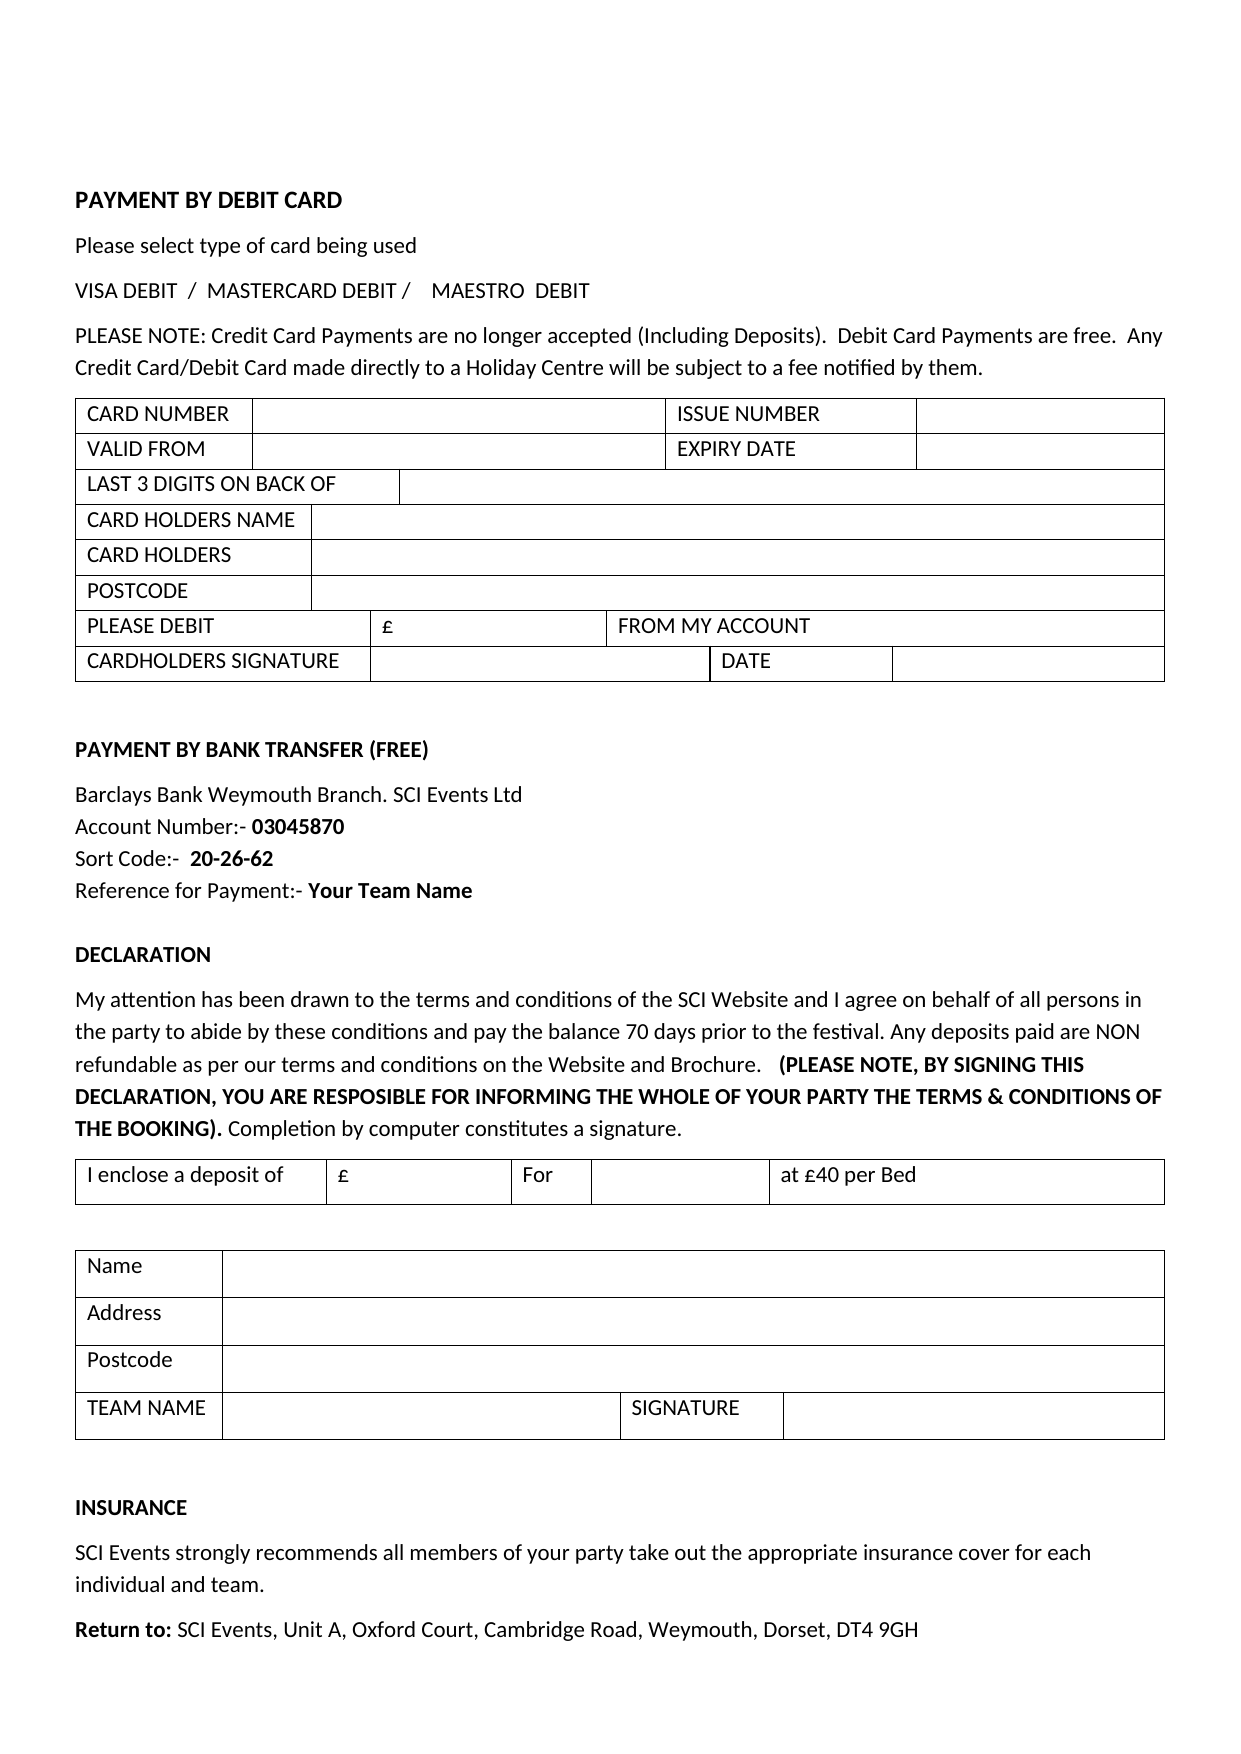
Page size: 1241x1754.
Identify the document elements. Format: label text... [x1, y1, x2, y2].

text Barclays Bank Weymouth Branch. SCI Events Ltd [75, 780, 1165, 808]
table_cell £ [371, 611, 606, 646]
table_cell VALID FROM [76, 434, 252, 468]
table_header [917, 399, 1164, 433]
text VISA DEBIT / MASTERCARD DEBIT / MAESTRO DEBIT [75, 276, 1165, 304]
table_cell Postcode [76, 1346, 222, 1392]
table_cell [312, 505, 1164, 539]
table_header [223, 1251, 1164, 1297]
table_header For [512, 1160, 591, 1204]
text Return to: SCI Events, Unit A, Oxford Court, Cambridge Road, Weymouth, Dorset, DT4 9GH [75, 1615, 1165, 1643]
text PAYMENT BY DEBIT CARD [75, 184, 1165, 214]
table_cell [223, 1298, 1164, 1344]
text PAYMENT BY BANK TRANSFER (FREE) [75, 735, 1165, 763]
table_cell [223, 1393, 620, 1439]
table_cell LAST 3 DIGITS ON BACK OF CARD [76, 470, 399, 504]
text Please select type of card being used [75, 231, 1165, 259]
table_cell CARD HOLDERS ADRESS [76, 540, 311, 575]
table_cell [784, 1393, 1164, 1439]
table_header I enclose a deposit of [76, 1160, 326, 1204]
table_cell POSTCODE [76, 576, 311, 610]
text SCI Events strongly recommends all members of your party take out the appropriate insurance cover for each individual and team. [75, 1538, 1165, 1598]
table_header ISSUE NUMBER [666, 399, 916, 433]
table_cell [253, 434, 665, 468]
table_cell [312, 576, 1164, 610]
table_cell SIGNATURE [621, 1393, 783, 1439]
text INSURANCE [75, 1493, 1165, 1521]
table_cell [371, 647, 709, 681]
table_cell CARD HOLDERS NAME [76, 505, 311, 539]
table_cell EXPIRY DATE [666, 434, 916, 468]
text My attention has been drawn to the terms and conditions of the SCI Website and I agree on behalf of all persons in the party to abide by these conditions and pay the balance 70 days prior to the festival. Any deposits paid are NON refundable as per our terms and conditions on the Website and Brochure. (PLEASE NOTE, BY SIGNING THIS DECLARATION, YOU ARE RESPOSIBLE FOR INFORMING THE WHOLE OF YOUR PARTY THE TERMS & CONDITIONS OF THE BOOKING). Completion by computer constitutes a signature. [75, 985, 1165, 1142]
text Account Number:- 03045870 [75, 812, 1165, 840]
text DECLARATION [75, 941, 1165, 969]
text PLEASE NOTE: Credit Card Payments are no longer accepted (Including Deposits). Debit Card Payments are free. Any Credit Card/Debit Card made directly to a Holiday Centre will be subject to a fee notified by them. [75, 321, 1165, 381]
table_cell FROM MY ACCOUNT [607, 611, 1164, 646]
table_cell [223, 1346, 1164, 1392]
text Sort Code:- 20-26-62 [75, 844, 1165, 872]
table_cell [312, 540, 1164, 575]
table_header £ [327, 1160, 511, 1204]
table_header [253, 399, 665, 433]
table_header CARD NUMBER [76, 399, 252, 433]
table_cell [400, 470, 1164, 504]
table_cell CARDHOLDERS SIGNATURE [76, 647, 370, 681]
table_cell [893, 647, 1164, 681]
table_cell DATE [711, 647, 892, 681]
table_cell Address [76, 1298, 222, 1344]
text Reference for Payment:- Your Team Name [75, 876, 1165, 904]
table_cell [917, 434, 1164, 468]
table_header [592, 1160, 769, 1204]
table_cell PLEASE DEBIT [76, 611, 370, 646]
table_header at £40 per Bed [770, 1160, 1164, 1204]
table_header Name [76, 1251, 222, 1297]
table_cell TEAM NAME [76, 1393, 222, 1439]
